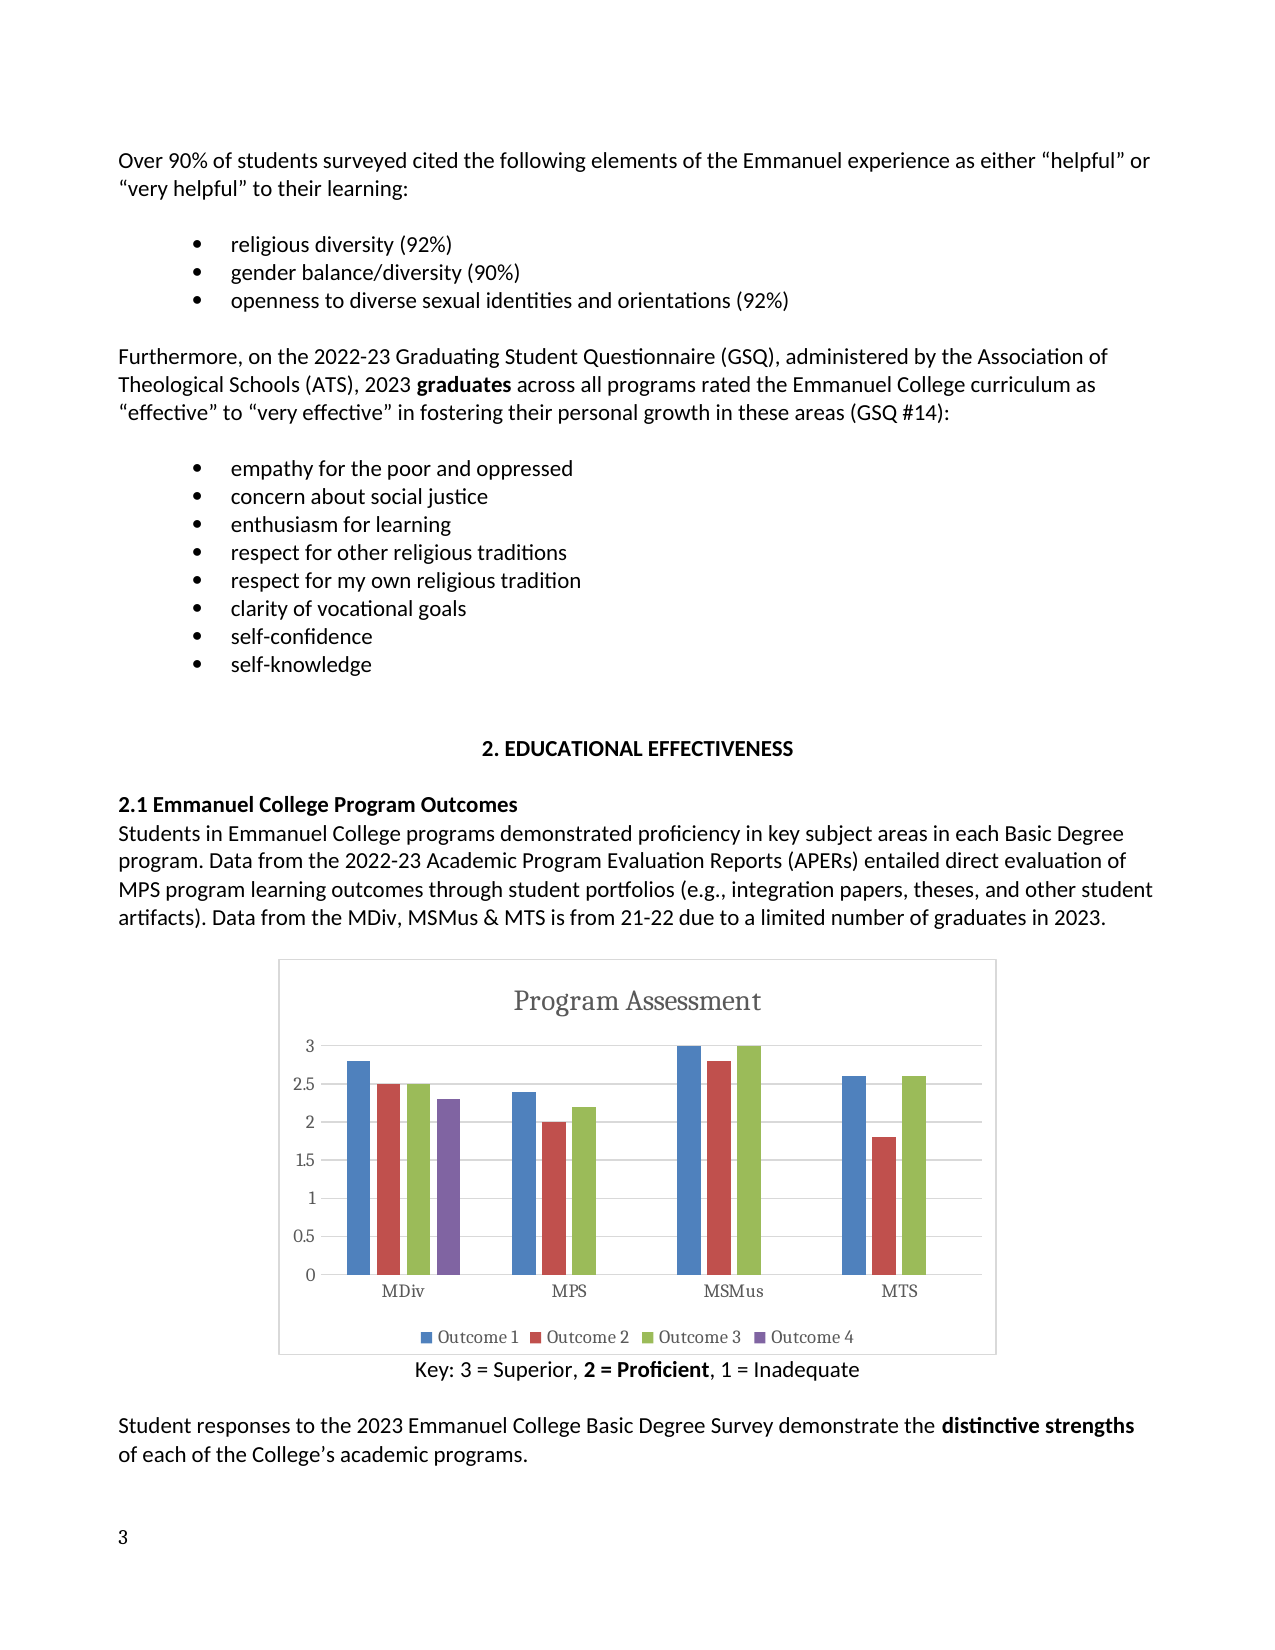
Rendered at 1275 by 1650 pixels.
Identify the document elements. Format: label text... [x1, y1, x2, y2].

text Student responses to the 2023 Emmanuel College Basic Degree Survey demonstrate the distinctive strengths of each of the College’s academic programs. [118, 1412, 1157, 1468]
list gender balance/diversity (90%) [193, 258, 1157, 286]
list enthusiasm for learning [193, 510, 1157, 538]
list respect for other religious traditions [193, 538, 1157, 566]
text Furthermore, on the 2022-23 Graduating Student Questionnaire (GSQ), administered by the Association of Theological Schools (ATS), 2023 graduates across all programs rated the Emmanuel College curriculum as “effective” to “very effective” in fostering their personal growth in these areas (GSQ #14): [118, 342, 1157, 426]
text Students in Emmanuel College programs demonstrated proficiency in key subject areas in each Basic Degree program. Data from the 2022-23 Academic Program Evaluation Reports (APERs) entailed direct evaluation of MPS program learning outcomes through student portfolios (e.g., integration papers, theses, and other student artifacts). Data from the MDiv, MSMus & MTS is from 21-22 due to a limited number of graduates in 2023. [118, 819, 1157, 931]
text 2. EDUCATIONAL EFFECTIVENESS [118, 734, 1157, 763]
text Key: 3 = Superior, 2 = Proficient, 1 = Inadequate [118, 1356, 1157, 1384]
text Over 90% of students surveyed cited the following elements of the Emmanuel experience as either “helpful” or “very helpful” to their learning: [118, 146, 1157, 202]
list clarity of vocational goals [193, 594, 1157, 622]
list concern about social justice [193, 482, 1157, 510]
list religious diversity (92%) [193, 230, 1157, 258]
list empathy for the poor and oppressed [193, 454, 1157, 482]
list self-confidence [193, 622, 1157, 651]
list respect for my own religious tradition [193, 566, 1157, 594]
list self-knowledge [193, 651, 1157, 678]
list openness to diverse sexual identities and orientations (92%) [193, 286, 1157, 314]
text 2.1 Emmanuel College Program Outcomes [118, 791, 1157, 819]
